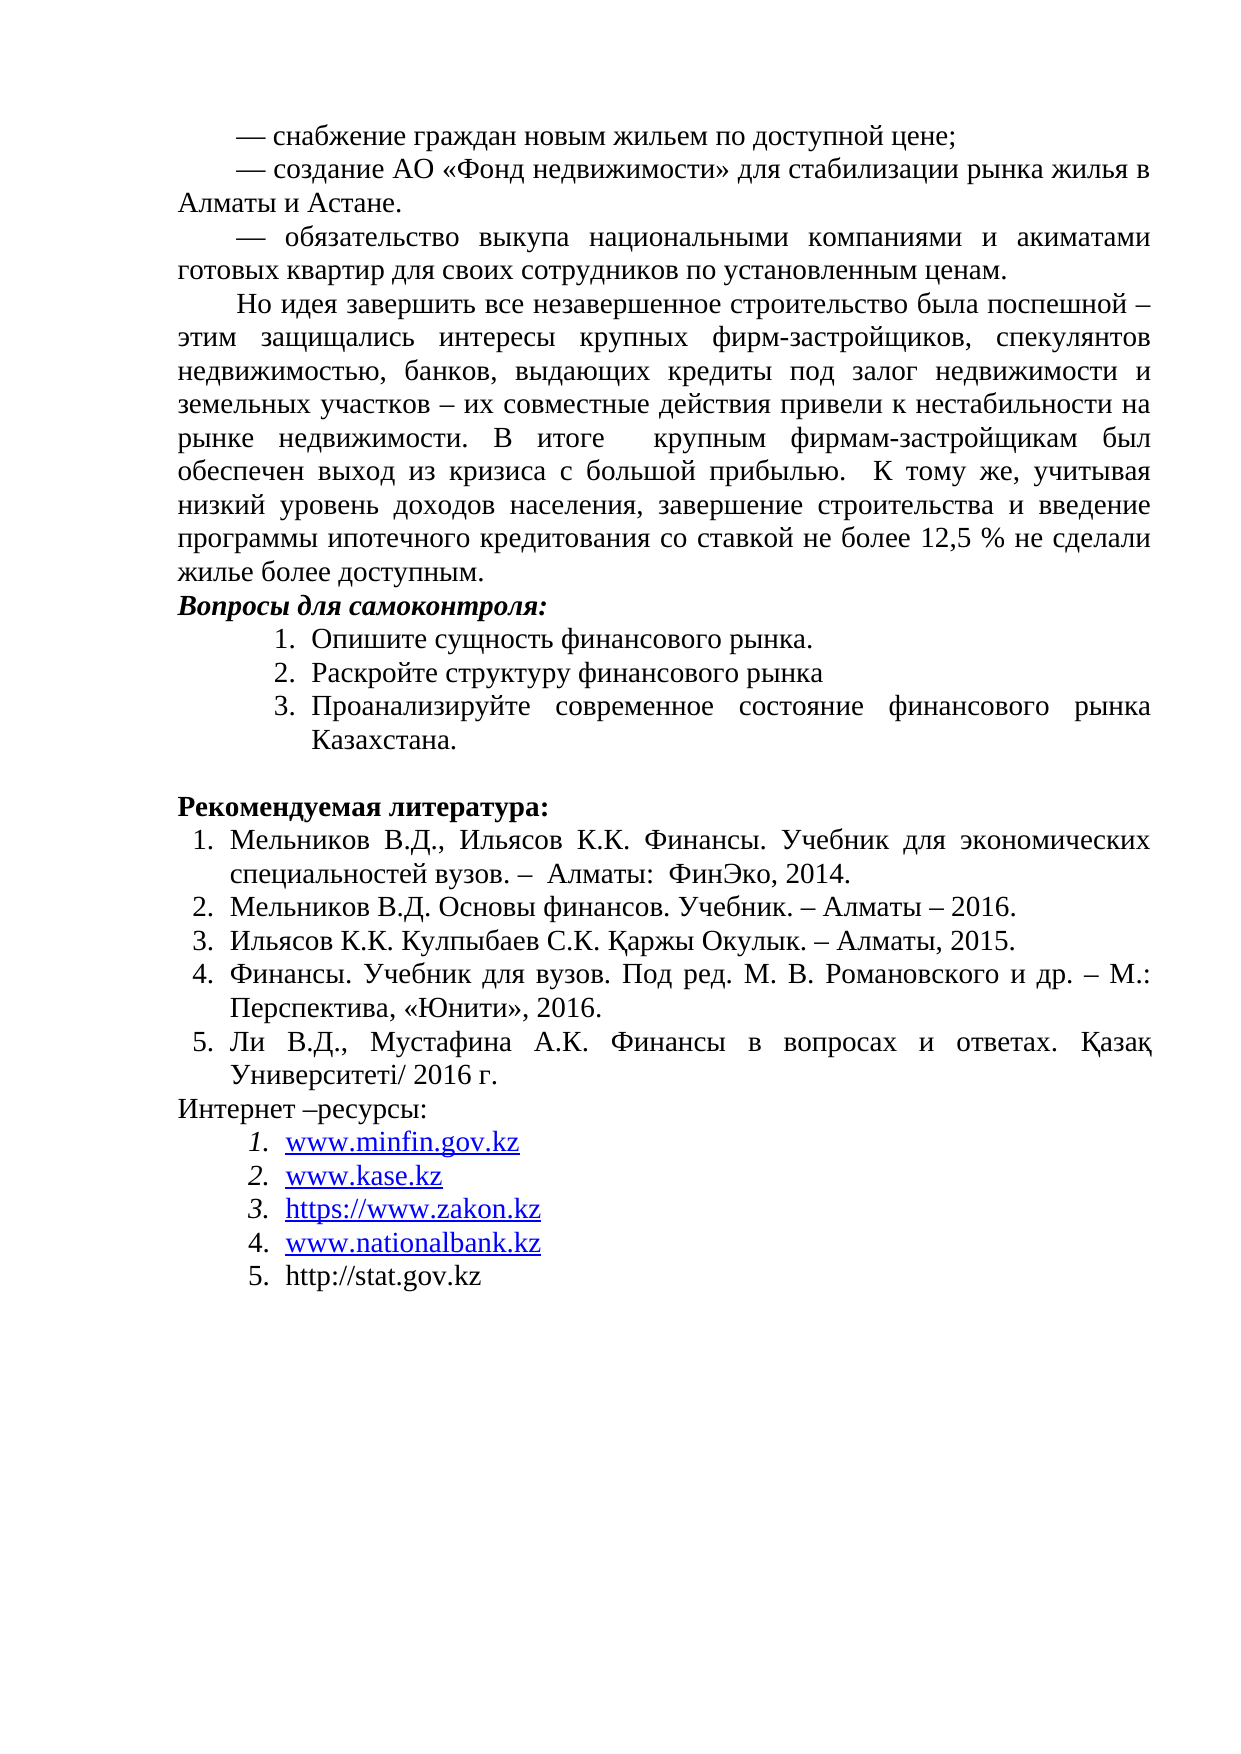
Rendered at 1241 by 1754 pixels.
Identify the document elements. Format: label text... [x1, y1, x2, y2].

text — обязательство выкупа национальными компаниями и акиматами готовых квартир для своих сотрудников по установленным ценам. [177, 219, 1152, 286]
list Раскройте структуру финансового рынка [274, 655, 1152, 688]
text Интернет –ресурсы: [177, 1091, 1152, 1124]
list Мельников В.Д., Ильясов К.К. Финансы. Учебник для экономических специальностей вузов. – Алматы: ФинЭко, 2014. [192, 822, 1152, 889]
list www.minfin.gov.kz [248, 1124, 1152, 1158]
list Ли В.Д., Мустафина А.К. Финансы в вопросах и ответах. Қазақ Университеті/ 2016 г. [192, 1024, 1152, 1091]
list Проанализируйте современное состояние финансового рынка Казахстана. [274, 688, 1152, 755]
text Рекомендуемая литература: [177, 789, 1152, 822]
list www.kase.kz [248, 1158, 1152, 1191]
list Ильясов К.К. Кулпыбаев С.К. Қаржы Окулык. – Алматы, 2015. [192, 923, 1152, 957]
list http://stat.gov.kz [248, 1258, 1152, 1292]
text — создание АО «Фонд недвижимости» для стабилизации рынка жилья в Алматы и Астане. [177, 152, 1152, 219]
list Финансы. Учебник для вузов. Под ред. М. В. Романовского и др. – М.: Перспектива, «Юнити», 2016. [192, 957, 1152, 1024]
text Но идея завершить все незавершенное строительство была поспешной – этим защищались интересы крупных фирм-застройщиков, спекулянтов недвижимостью, банков, выдающих кредиты под залог недвижимости и земельных участков – их совместные действия привели к нестабильности на рынке недвижимости. В итоге крупным фирмам-застройщикам был обеспечен выход из кризиса с большой прибылью. К тому же, учитывая низкий уровень доходов населения, завершение строительства и введение программы ипотечного кредитования со ставкой не более 12,5 % не сделали жилье более доступным. [177, 286, 1152, 588]
list https://www.zakon.kz [248, 1191, 1152, 1225]
list Мельников В.Д. Основы финансов. Учебник. – Алматы – 2016. [192, 889, 1152, 923]
list Опишите сущность финансового рынка. [274, 621, 1152, 655]
list www.nationalbank.kz [248, 1225, 1152, 1258]
text — снабжение граждан новым жильем по доступной цене; [177, 118, 1152, 152]
text Вопросы для самоконтроля: [177, 588, 1152, 621]
